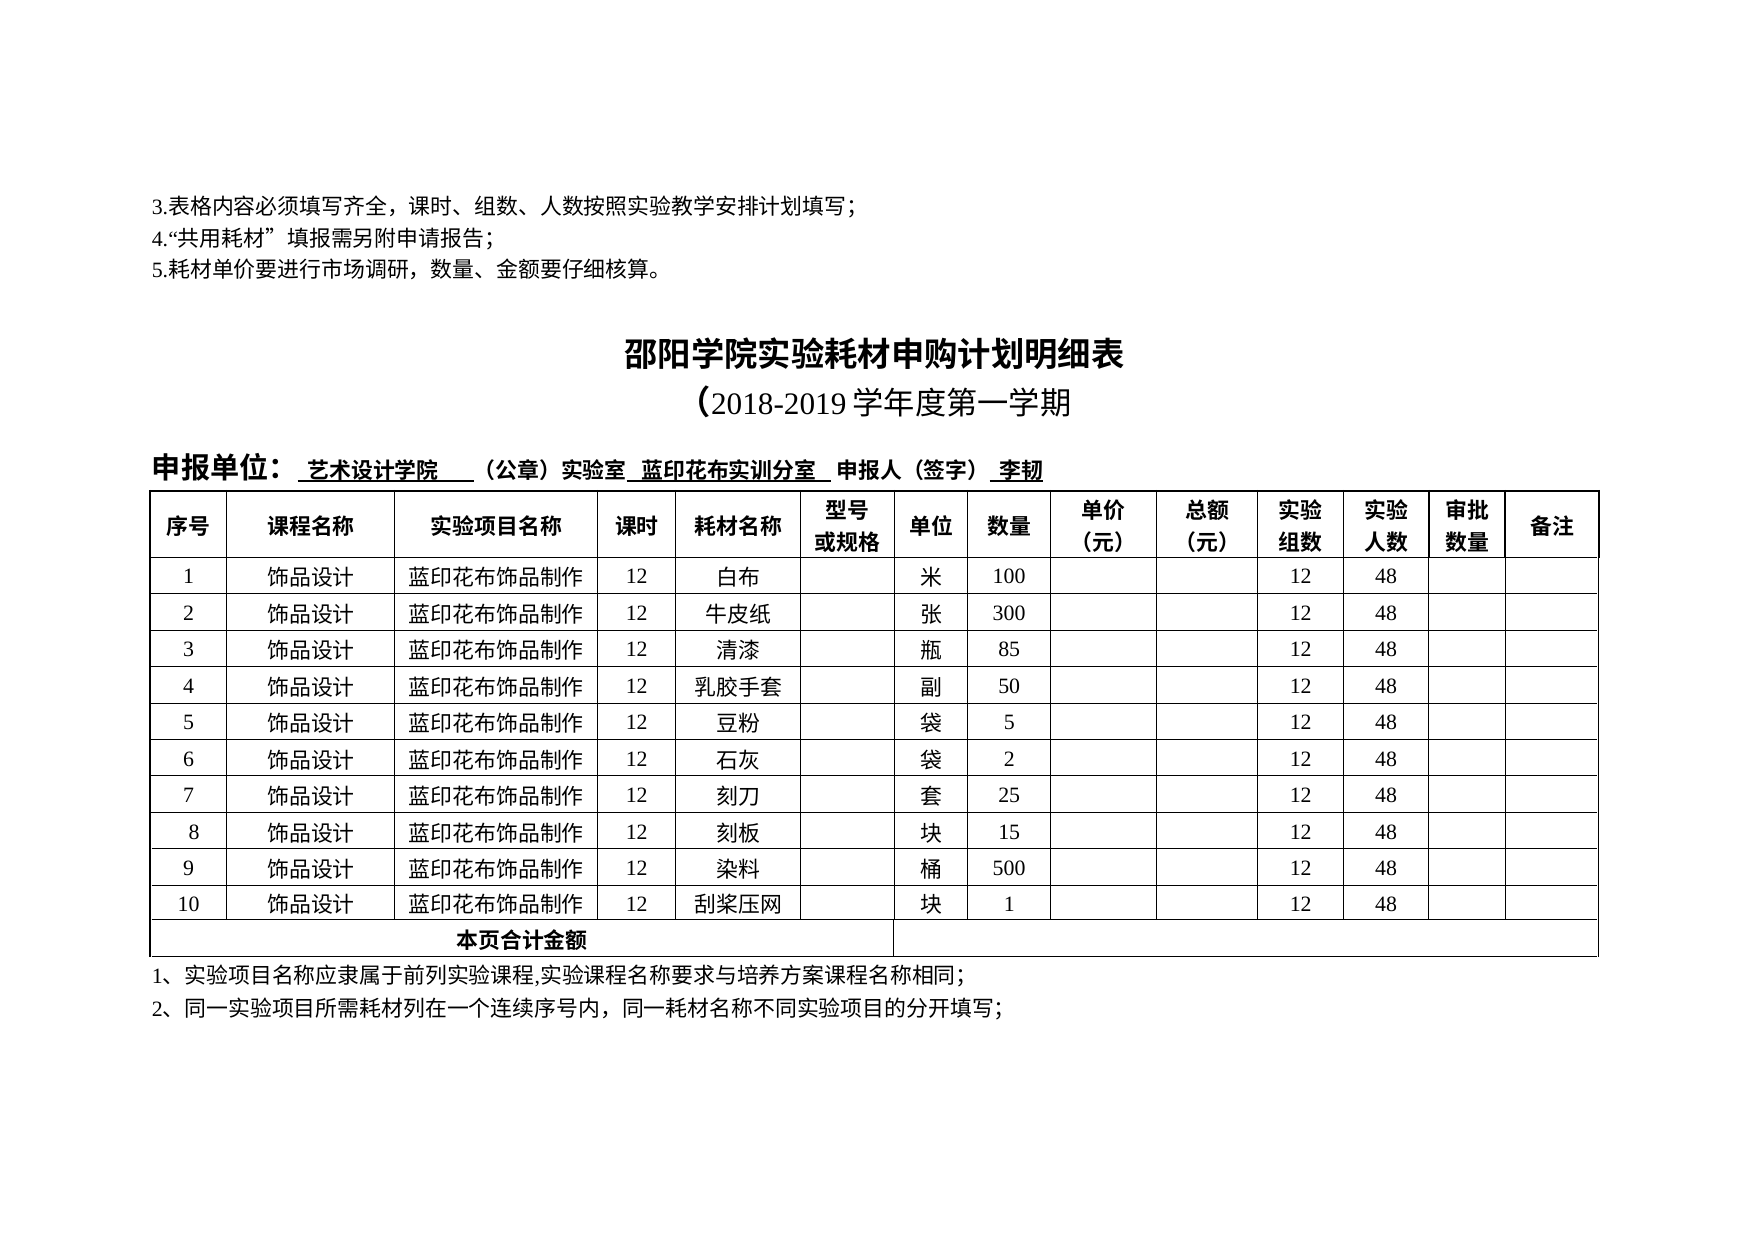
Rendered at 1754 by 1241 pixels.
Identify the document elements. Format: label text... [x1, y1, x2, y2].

table_cell 48 [1344, 631, 1428, 666]
table_cell [1051, 594, 1156, 629]
table_cell [1506, 812, 1598, 848]
table_cell 课程名称 [227, 492, 394, 557]
table_cell 3.表格内容必须填写齐全，课时、组数、人数按照实验教学安排计划填写； 4.“共用耗材”填报需另附申请报告； 5.耗材单价要进行市场调研，数量、金额要仔细核算。 [150, 188, 1599, 309]
table_cell 蓝印花布饰品制作 [395, 594, 597, 629]
table_cell 刻板 [676, 813, 800, 848]
table_cell 2 [968, 740, 1050, 775]
table_cell [1506, 593, 1598, 629]
table_cell 50 [968, 667, 1050, 702]
table_cell 蓝印花布饰品制作 [395, 776, 597, 812]
table_cell 8 [151, 813, 226, 848]
table_cell 4 [151, 667, 226, 702]
table_cell [801, 667, 894, 702]
table_cell 饰品设计 [227, 631, 394, 666]
table_cell 48 [1344, 740, 1428, 775]
table_cell 瓶 [895, 631, 967, 666]
table_cell [1051, 667, 1156, 702]
table_cell [1429, 849, 1505, 885]
table_cell 15 [968, 813, 1050, 848]
table_cell 单位 [895, 492, 967, 557]
table_cell 3 [151, 631, 226, 666]
table_cell 85 [968, 631, 1050, 666]
table_cell 7 [151, 776, 226, 812]
table_cell 本页合计金额 [151, 920, 893, 956]
table_cell 12 [598, 558, 675, 593]
table_cell 申报单位： 艺术设计学院 （公章）实验室 蓝印花布实训分室 申报人（签字） 李韧 [150, 441, 1599, 490]
table_cell [1429, 776, 1505, 812]
table_cell [801, 631, 894, 666]
table_cell [1506, 630, 1598, 666]
table_cell 2 [151, 594, 226, 629]
table_cell 12 [598, 886, 675, 919]
table_cell 饰品设计 [227, 558, 394, 593]
table_cell 饰品设计 [227, 594, 394, 629]
table_cell 12 [1258, 813, 1343, 848]
table_cell 数量 [968, 492, 1050, 557]
table_cell 25 [968, 776, 1050, 812]
table_cell 蓝印花布饰品制作 [395, 886, 597, 919]
table_cell 型号 或规格 [801, 492, 894, 557]
table_cell [1157, 740, 1257, 775]
table_cell [801, 849, 894, 885]
table_cell [1429, 813, 1505, 848]
table_cell [1157, 776, 1257, 812]
table_cell [1051, 886, 1156, 919]
table_cell 12 [598, 594, 675, 629]
table_cell 12 [598, 740, 675, 775]
table_cell 饰品设计 [227, 849, 394, 885]
table_cell 耗材名称 [676, 492, 800, 557]
table_cell [1429, 558, 1505, 593]
table_cell 蓝印花布饰品制作 [395, 667, 597, 702]
table_cell 蓝印花布饰品制作 [395, 813, 597, 848]
table_cell 副 [895, 667, 967, 702]
table_cell 5 [968, 704, 1050, 739]
table_cell 袋 [895, 704, 967, 739]
table_cell 牛皮纸 [676, 594, 800, 629]
table_cell [1051, 704, 1156, 739]
table_cell 蓝印花布饰品制作 [395, 558, 597, 593]
table_cell 2、同一实验项目所需耗材列在一个连续序号内，同一耗材名称不同实验项目的分开填写； [150, 990, 1599, 1023]
table_cell [1429, 886, 1505, 919]
table_cell 500 [968, 849, 1050, 885]
table_cell 12 [598, 849, 675, 885]
table_cell 12 [1258, 704, 1343, 739]
table_cell 饰品设计 [227, 813, 394, 848]
table_cell 乳胶手套 [676, 667, 800, 702]
table_cell 刻刀 [676, 776, 800, 812]
table_cell 备注 [1506, 492, 1598, 557]
table_cell [1506, 885, 1598, 919]
table_cell 刮桨压网 [676, 886, 800, 919]
table_cell 饰品设计 [227, 886, 394, 919]
table_cell 块 [895, 886, 967, 919]
table_cell [801, 886, 894, 919]
table_cell [801, 740, 894, 775]
table_cell 48 [1344, 849, 1428, 885]
table_cell 蓝印花布饰品制作 [395, 740, 597, 775]
table_cell 48 [1344, 704, 1428, 739]
table_cell [801, 704, 894, 739]
table_cell 蓝印花布饰品制作 [395, 631, 597, 666]
table_cell 实验 人数 [1344, 492, 1428, 557]
table_cell 豆粉 [676, 704, 800, 739]
table_cell [801, 813, 894, 848]
table_cell 石灰 [676, 740, 800, 775]
table_cell [1506, 557, 1598, 593]
table_cell 9 [151, 849, 226, 885]
table_cell 审批 数量 [1430, 492, 1504, 557]
table_cell 饰品设计 [227, 704, 394, 739]
table_cell [801, 558, 894, 593]
table_cell 10 [151, 886, 226, 919]
table_cell 12 [1258, 631, 1343, 666]
table_cell 块 [895, 813, 967, 848]
table_cell 12 [598, 631, 675, 666]
table_cell [1157, 813, 1257, 848]
table_cell [1157, 886, 1257, 919]
table_cell 张 [895, 594, 967, 629]
table_cell [1051, 740, 1156, 775]
table_cell [1429, 704, 1505, 739]
table_cell 6 [151, 740, 226, 775]
table_cell 12 [598, 667, 675, 702]
table_cell [1429, 740, 1505, 775]
table_cell 48 [1344, 813, 1428, 848]
table_cell 序号 [151, 492, 226, 557]
table_cell 总额（元） [1157, 492, 1257, 557]
table_cell [1051, 813, 1156, 848]
table_cell 桶 [895, 849, 967, 885]
table_cell [1506, 666, 1598, 702]
table_cell [1157, 594, 1257, 629]
table_cell 白布 [676, 558, 800, 593]
table_cell [1506, 703, 1598, 739]
table_cell 48 [1344, 776, 1428, 812]
table_cell 1、实验项目名称应隶属于前列实验课程,实验课程名称要求与培养方案课程名称相同； [150, 956, 1599, 990]
table_cell 蓝印花布饰品制作 [395, 704, 597, 739]
table_cell 袋 [895, 740, 967, 775]
table_cell 12 [598, 776, 675, 812]
table_cell 1 [968, 886, 1050, 919]
table_cell 12 [1258, 776, 1343, 812]
table_cell 100 [968, 558, 1050, 593]
table_cell [1157, 704, 1257, 739]
table_cell 饰品设计 [227, 667, 394, 702]
table_cell [801, 776, 894, 812]
table_cell 蓝印花布饰品制作 [395, 849, 597, 885]
table_cell 饰品设计 [227, 776, 394, 812]
table_cell 300 [968, 594, 1050, 629]
table_cell 12 [1258, 740, 1343, 775]
table_cell 12 [598, 813, 675, 848]
table_cell 套 [895, 776, 967, 812]
table_cell 实验项目名称 [395, 492, 597, 557]
table_cell [1506, 775, 1598, 812]
table_cell [1429, 631, 1505, 666]
table_cell [1506, 739, 1598, 775]
table_cell 48 [1344, 558, 1428, 593]
table_cell 12 [1258, 849, 1343, 885]
table_cell 米 [895, 558, 967, 593]
table_cell [1506, 848, 1598, 885]
table_cell [1051, 776, 1156, 812]
table_cell 邵阳学院实验耗材申购计划明细表 （2018-2019学年度第一学期 [150, 309, 1599, 441]
table_cell 1 [151, 558, 226, 593]
table_cell 48 [1344, 594, 1428, 629]
table_cell [1429, 594, 1505, 629]
table_cell 12 [1258, 886, 1343, 919]
table_cell [1429, 667, 1505, 702]
table_cell 12 [1258, 594, 1343, 629]
table_cell [1157, 631, 1257, 666]
table_cell [801, 594, 894, 629]
table_cell 48 [1344, 667, 1428, 702]
table_cell 12 [1258, 667, 1343, 702]
table_cell [1051, 849, 1156, 885]
table_cell 5 [151, 704, 226, 739]
table_cell 实验 组数 [1258, 492, 1343, 557]
table_cell 12 [598, 704, 675, 739]
table_cell 单价（元） [1051, 492, 1156, 557]
table_cell 12 [1258, 558, 1343, 593]
table_cell 清漆 [676, 631, 800, 666]
table_cell [1157, 849, 1257, 885]
table_cell [1051, 631, 1156, 666]
table_cell [1051, 558, 1156, 593]
table_cell [894, 919, 1598, 956]
table_cell [1157, 667, 1257, 702]
table_cell [1157, 558, 1257, 593]
table_cell 课时 [598, 492, 675, 557]
table_cell 染料 [676, 849, 800, 885]
table_cell 48 [1344, 886, 1428, 919]
table_cell 饰品设计 [227, 740, 394, 775]
